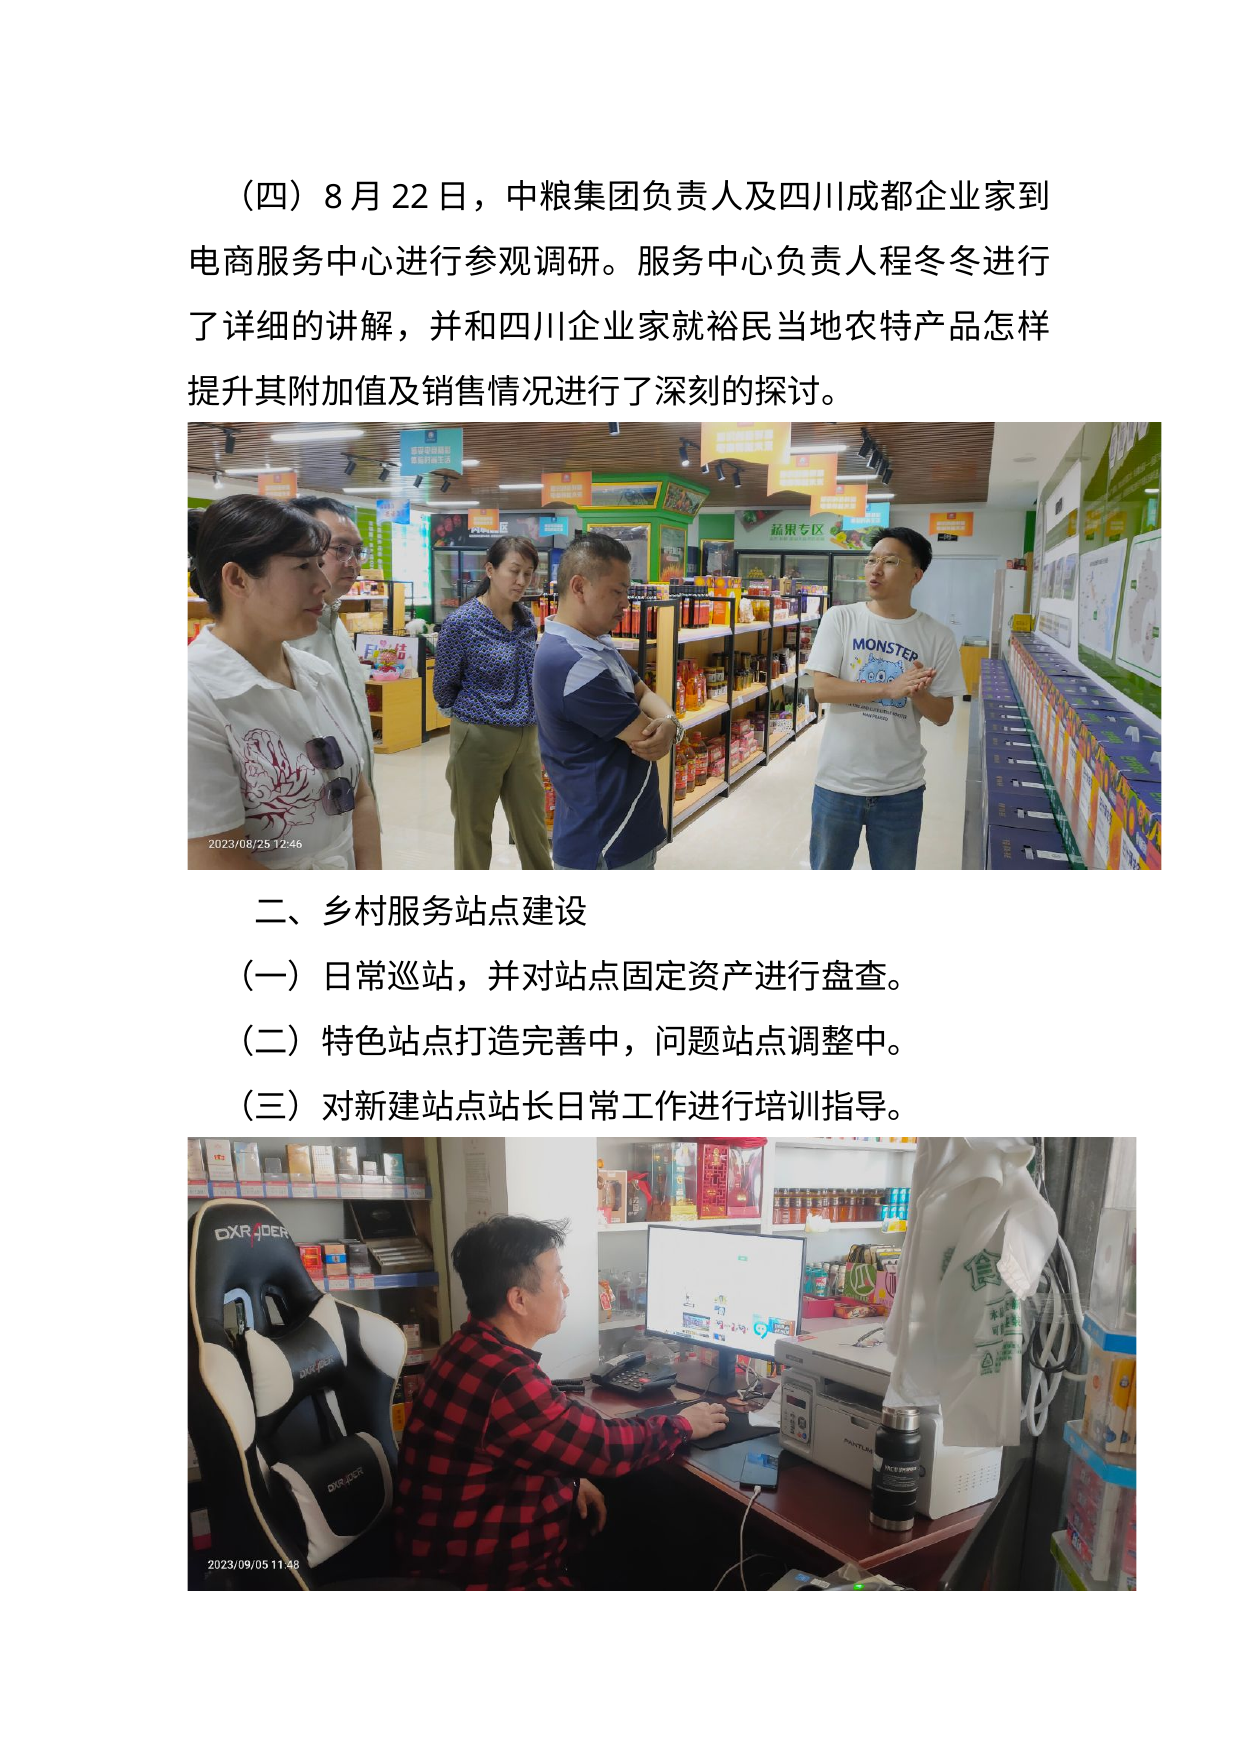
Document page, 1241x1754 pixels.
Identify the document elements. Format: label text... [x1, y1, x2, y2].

text （四）8月22日，中粮集团负责人及四川成都企业家到电商服务中心进行参观调研。服务中心负责人程冬冬进行了详细的讲解，并和四川企业家就裕民当地农特产品怎样提升其附加值及销售情况进行了深刻的探讨。 [187, 162, 1053, 422]
list 二、乡村服务站点建设 [187, 877, 1053, 942]
picture [187, 1137, 1137, 1591]
list （一）日常巡站，并对站点固定资产进行盘查。 [187, 942, 1053, 1007]
picture [187, 422, 1162, 870]
list （三）对新建站点站长日常工作进行培训指导。 [187, 1072, 1053, 1137]
list （二）特色站点打造完善中，问题站点调整中。 [187, 1007, 1053, 1072]
